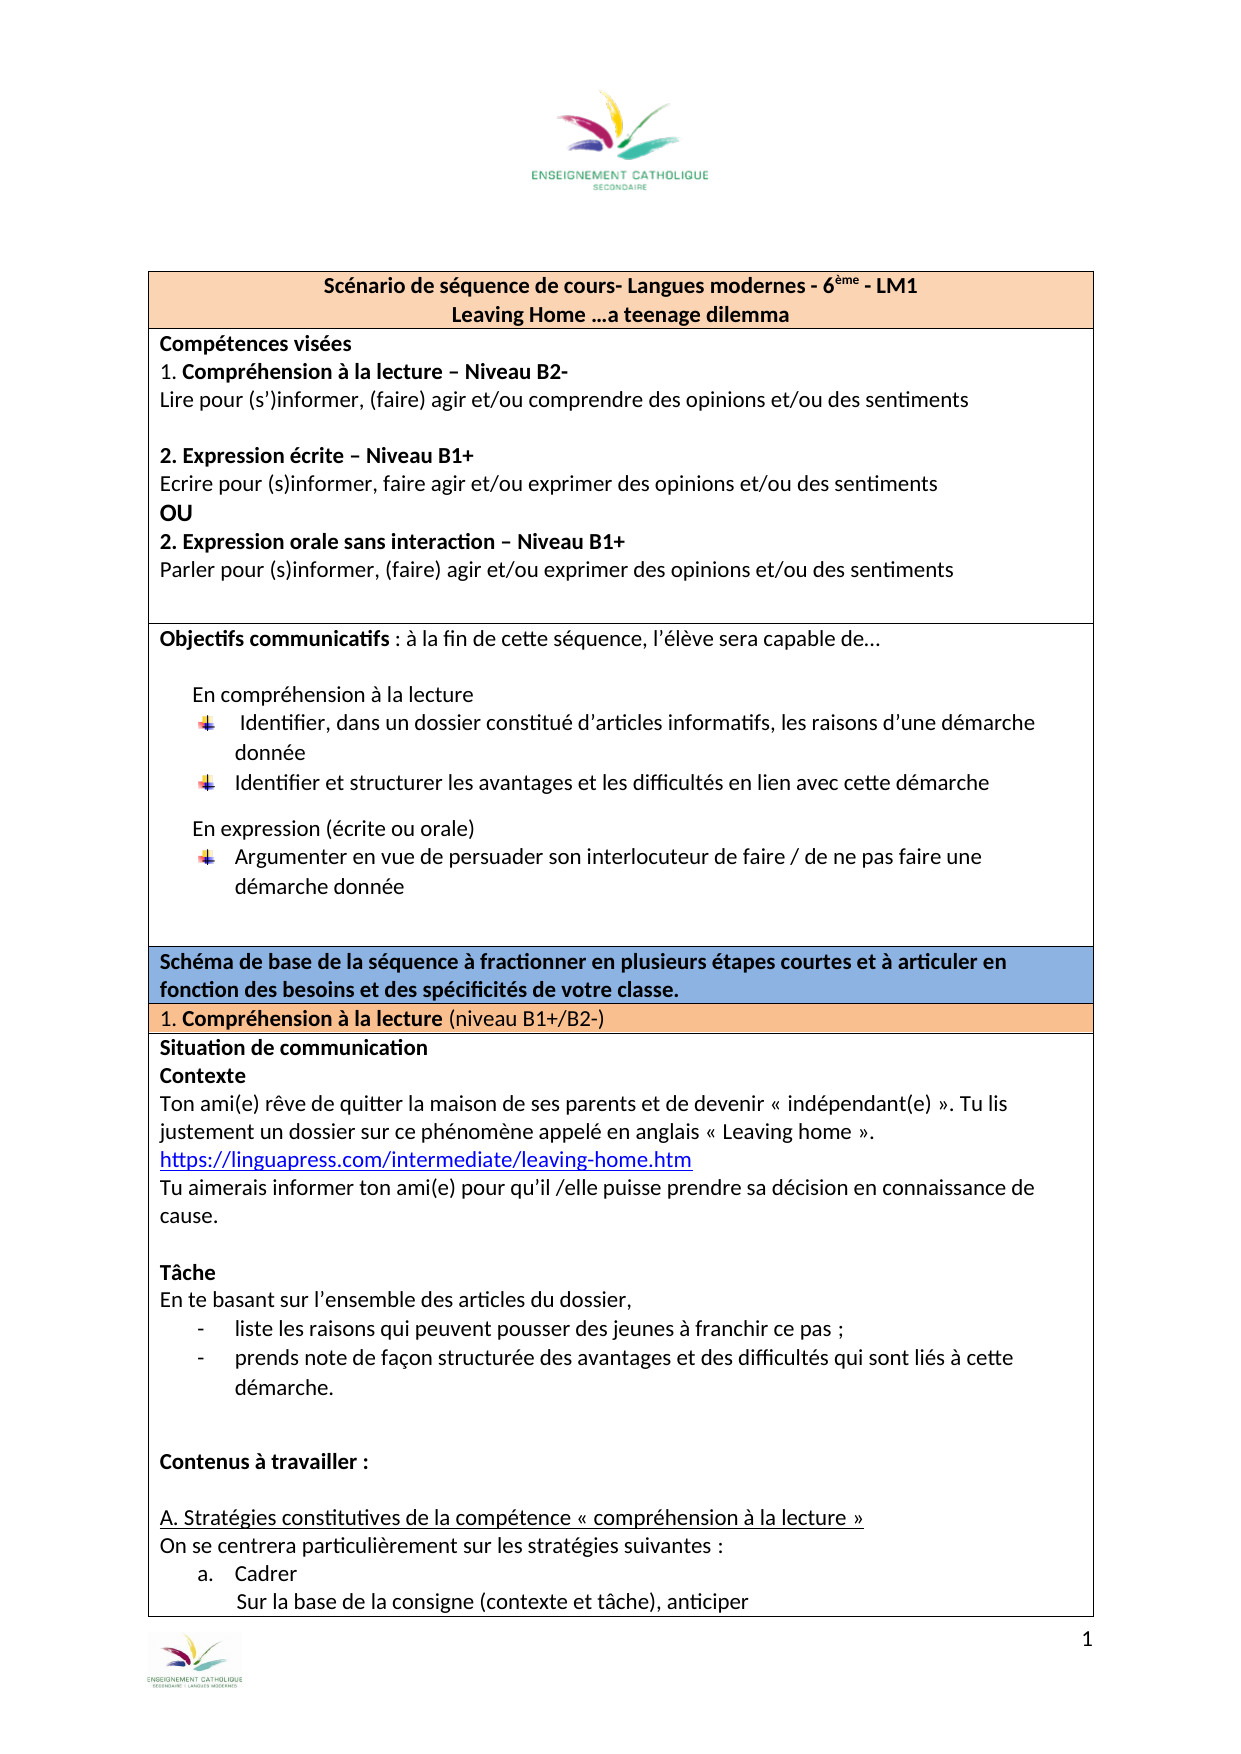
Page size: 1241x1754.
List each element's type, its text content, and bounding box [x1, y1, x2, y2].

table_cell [149, 1034, 1093, 1616]
picture [531, 88, 709, 193]
picture [198, 773, 215, 791]
table_cell Schéma de base de la séquence à fractionner en plusieurs étapes courtes et à articuler en fonction des besoins et des spécificités de votre classe. [149, 947, 1093, 1003]
table_header Scénario de séquence de cours- Langues modernes - 6ème - LM1 Leaving Home …a teenage dilemma [149, 272, 1093, 328]
picture [198, 714, 215, 731]
picture [198, 848, 215, 865]
table_cell Compétences visées 1. Compréhension à la lecture ‒ Niveau B2- Lire pour (s’)informer, (faire) agir et/ou comprendre des opinions et/ou des sentiments 2. Expression écrite ‒ Niveau B1+ Ecrire pour (s)informer, faire agir et/ou exprimer des opinions et/ou des sentiments OU 2. Expression orale sans interaction ‒ Niveau B1+ Parler pour (s)informer, (faire) agir et/ou exprimer des opinions et/ou des sentiments [149, 329, 1093, 623]
table_cell Objectifs communicatifs : à la fin de cette séquence, l’élève sera capable de… En compréhension à la lecture Identifier, dans un dossier constitué d’articles informatifs, les raisons d’une démarche donnée Identifier et structurer les avantages et les difficultés en lien avec cette démarche En expression (écrite ou orale) Argumenter en vue de persuader son interlocuteur de faire / de ne pas faire une démarche donnée [149, 624, 1093, 946]
table_cell 1. Compréhension à la lecture (niveau B1+/B2-) [149, 1004, 1093, 1032]
